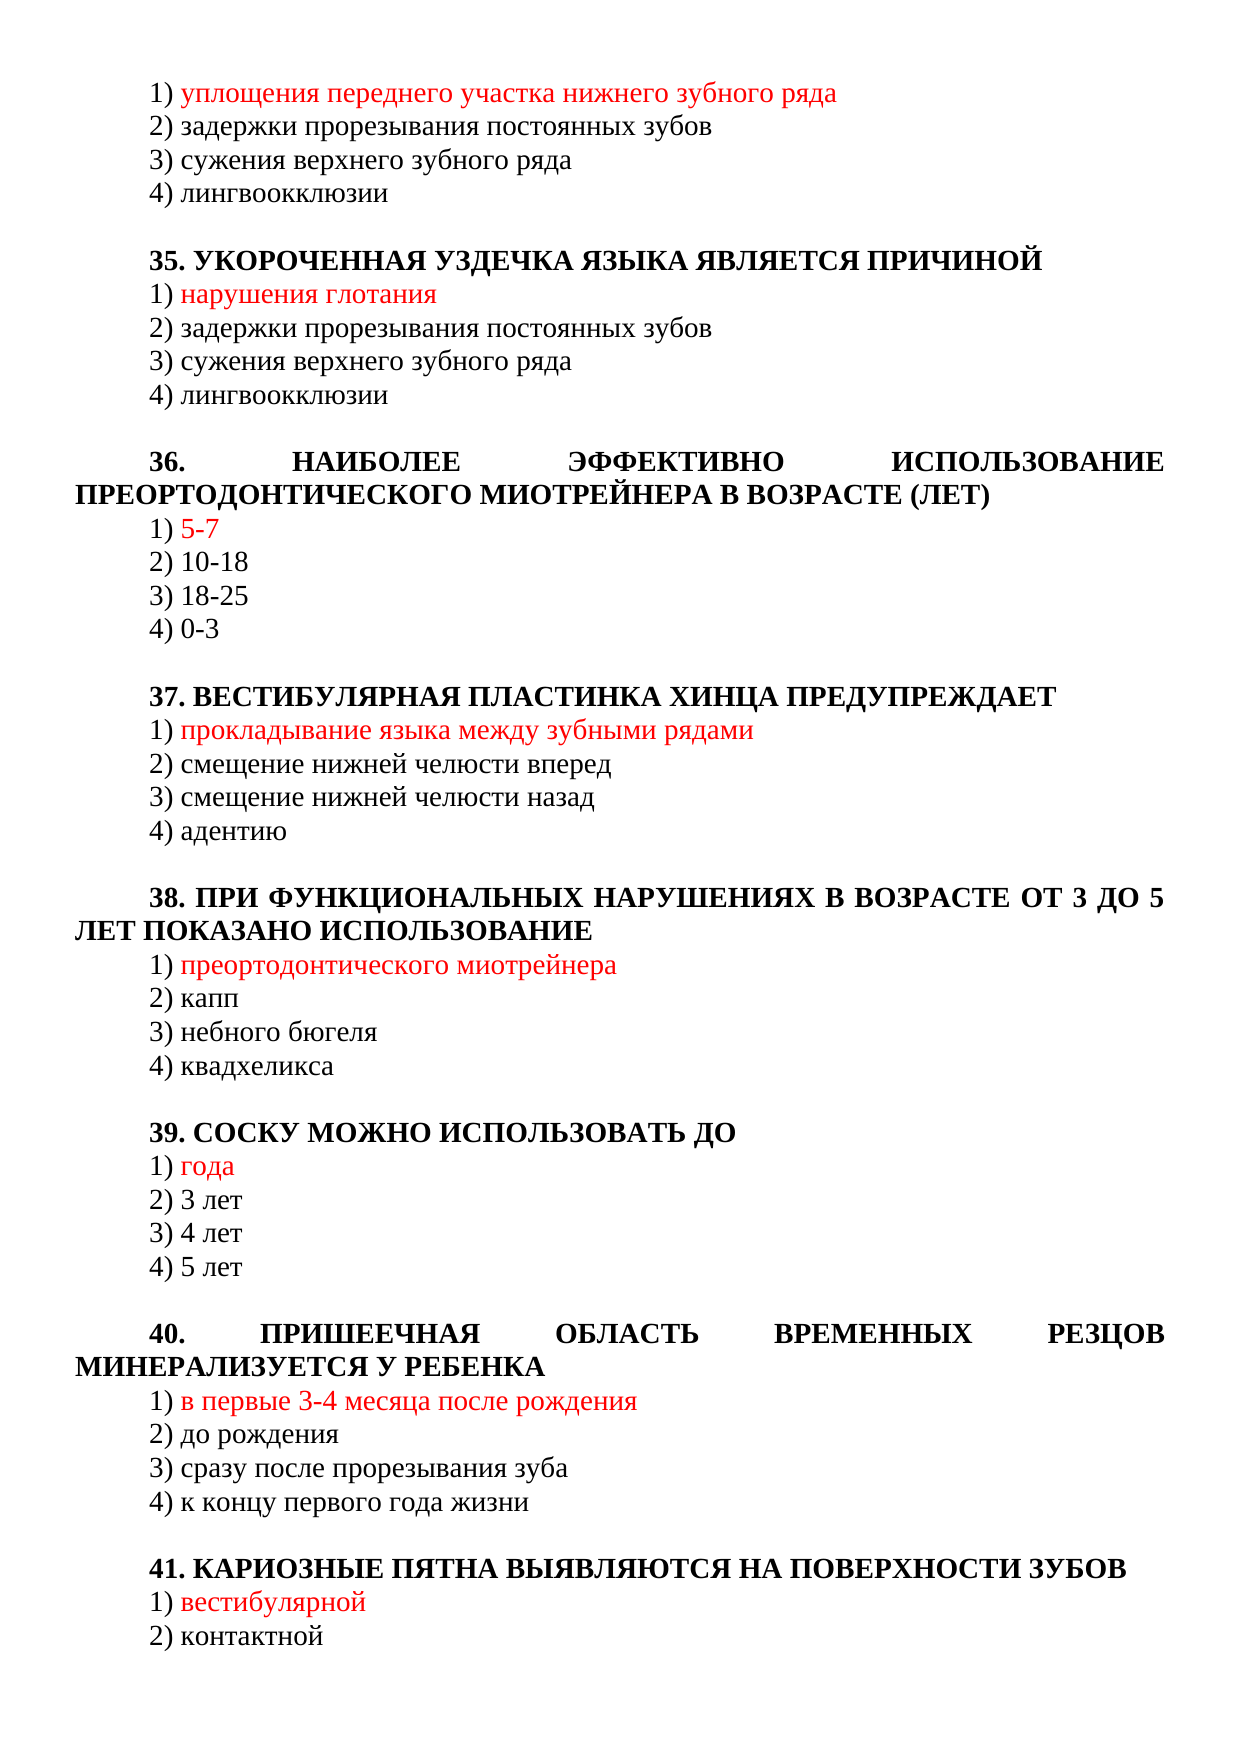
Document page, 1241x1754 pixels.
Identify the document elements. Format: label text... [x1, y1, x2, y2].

text 4) адентию [75, 813, 1164, 846]
text 1) года [75, 1148, 1164, 1182]
text 4) квадхеликса [75, 1048, 1164, 1081]
text 1) уплощения переднего участка нижнего зубного ряда [75, 75, 1164, 108]
text 3) сразу после прорезывания зуба [75, 1450, 1165, 1484]
text 1) нарушения глотания [75, 276, 1164, 310]
text 35. УКОРОЧЕННАЯ УЗДЕЧКА ЯЗЫКА ЯВЛЯЕТСЯ ПРИЧИНОЙ [75, 243, 1165, 276]
text 2) до рождения [75, 1417, 1165, 1450]
text 2) капп [75, 981, 1164, 1014]
text 41. КАРИОЗНЫЕ ПЯТНА ВЫЯВЛЯЮТСЯ НА ПОВЕРХНОСТИ ЗУБОВ [75, 1551, 1165, 1584]
text 2) задержки прорезывания постоянных зубов [75, 108, 1164, 142]
text 3) сужения верхнего зубного ряда [75, 142, 1164, 176]
text 3) смещение нижней челюсти назад [75, 779, 1164, 813]
text 37. ВЕСТИБУЛЯРНАЯ ПЛАСТИНКА ХИНЦА ПРЕДУПРЕЖДАЕТ [75, 679, 1165, 712]
text 38. ПРИ ФУНКЦИОНАЛЬНЫХ НАРУШЕНИЯХ В ВОЗРАСТЕ ОТ 3 ДО 5 ЛЕТ ПОКАЗАНО ИСПОЛЬЗОВАНИЕ [75, 880, 1165, 947]
text 1) преортодонтического миотрейнера [75, 947, 1164, 981]
text 4) 5 лет [75, 1249, 1164, 1282]
text 2) 10-18 [75, 544, 1164, 578]
text 4) 0-3 [75, 612, 1164, 645]
text 2) контактной [75, 1618, 1165, 1651]
text 36. НАИБОЛЕЕ ЭФФЕКТИВНО ИСПОЛЬЗОВАНИЕ ПРЕОРТОДОНТИЧЕСКОГО МИОТРЕЙНЕРА В ВОЗРАСТЕ (ЛЕТ) [75, 444, 1165, 511]
text 1) 5-7 [75, 511, 1164, 544]
text 4) к концу первого года жизни [75, 1484, 1165, 1517]
text 2) смещение нижней челюсти вперед [75, 746, 1164, 779]
text 1) в первые 3-4 месяца после рождения [75, 1383, 1165, 1417]
text 3) 18-25 [75, 578, 1164, 612]
text 2) 3 лет [75, 1182, 1164, 1215]
text 3) небного бюгеля [75, 1014, 1164, 1048]
text 3) сужения верхнего зубного ряда [75, 343, 1164, 377]
text 2) задержки прорезывания постоянных зубов [75, 310, 1164, 343]
text 3) 4 лет [75, 1215, 1164, 1249]
text 1) вестибулярной [75, 1584, 1165, 1618]
text 1) прокладывание языка между зубными рядами [75, 712, 1164, 746]
text 39. СОСКУ МОЖНО ИСПОЛЬЗОВАТЬ ДО [75, 1115, 1165, 1148]
text 4) лингвоокклюзии [75, 176, 1164, 209]
text 40. ПРИШЕЕЧНАЯ ОБЛАСТЬ ВРЕМЕННЫХ РЕЗЦОВ МИНЕРАЛИЗУЕТСЯ У РЕБЕНКА [75, 1316, 1165, 1383]
text 4) лингвоокклюзии [75, 377, 1164, 410]
